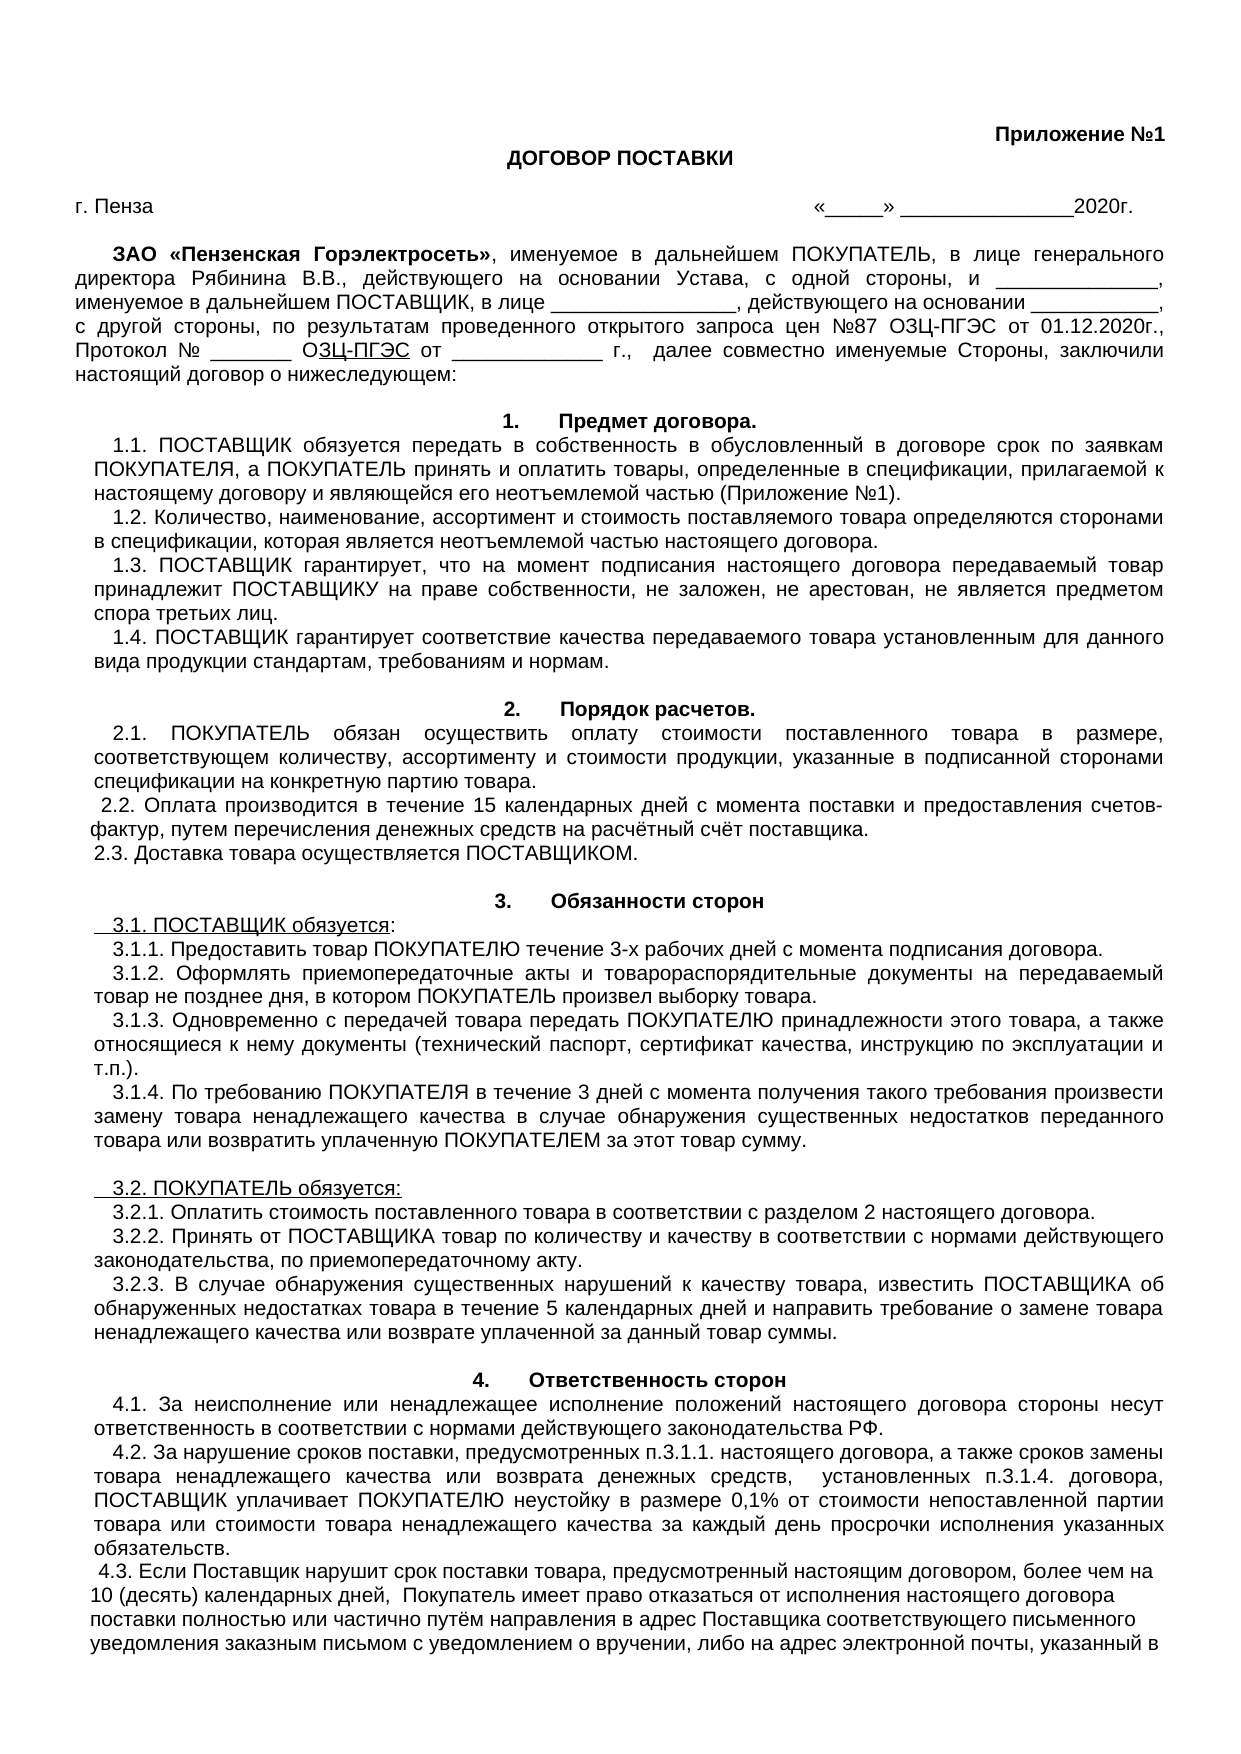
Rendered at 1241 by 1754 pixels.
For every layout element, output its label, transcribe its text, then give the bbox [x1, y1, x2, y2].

list 3.1. ПОСТАВЩИК обязуется: [94, 912, 1165, 936]
list Ответственность сторон [94, 1368, 1165, 1392]
list 3.1.1. Предоставить товар ПОКУПАТЕЛЮ течение 3-х рабочих дней с момента подписания договора. [94, 936, 1165, 960]
list 1.2. Количество, наименование, ассортимент и стоимость поставляемого товара определяются сторонами в спецификации, которая является неотъемлемой частью настоящего договора. [94, 505, 1165, 553]
list 4.2. За нарушение сроков поставки, предусмотренных п.3.1.1. настоящего договора, а также сроков замены товара ненадлежащего качества или возврата денежных средств, установленных п.3.1.4. договора, ПОСТАВЩИК уплачивает ПОКУПАТЕЛЮ неустойку в размере 0,1% от стоимости непоставленной партии товара или стоимости товара ненадлежащего качества за каждый день просрочки исполнения указанных обязательств. [94, 1439, 1165, 1559]
list 3.2.1. Оплатить стоимость поставленного товара в соответствии с разделом 2 настоящего договора. [94, 1200, 1165, 1224]
list 3.1.4. По требованию ПОКУПАТЕЛЯ в течение 3 дней с момента получения такого требования произвести замену товара ненадлежащего качества в случае обнаружения существенных недостатков переданного товара или возвратить уплаченную ПОКУПАТЕЛЕМ за этот товар сумму. [94, 1080, 1165, 1152]
list 3.2. ПОКУПАТЕЛЬ обязуется: [94, 1176, 1165, 1200]
list 1.4. ПОСТАВЩИК гарантирует соответствие качества передаваемого товара установленным для данного вида продукции стандартам, требованиям и нормам. [94, 625, 1165, 673]
list Порядок расчетов. [94, 697, 1165, 721]
list 1.3. ПОСТАВЩИК гарантирует, что на момент подписания настоящего договора передаваемый товар принадлежит ПОСТАВЩИКУ на праве собственности, не заложен, не арестован, не является предметом спора третьих лиц. [94, 553, 1165, 625]
list 2.1. ПОКУПАТЕЛЬ обязан осуществить оплату стоимости поставленного товара в размере, соответствующем количеству, ассортименту и стоимости продукции, указанные в подписанной сторонами спецификации на конкретную партию товара. [94, 721, 1165, 793]
list Обязанности сторон [94, 888, 1165, 912]
list 3.1.2. Оформлять приемопередаточные акты и товарораспорядительные документы на передаваемый товар не позднее дня, в котором ПОКУПАТЕЛЬ произвел выборку товара. [94, 960, 1165, 1008]
title 2.2. Оплата производится в течение 15 календарных дней с момента поставки и предоставления счетов- фактур, путем перечисления денежных средств на расчётный счёт поставщика. [75, 793, 1165, 841]
list 3.2.2. Принять от ПОСТАВЩИКА товар по количеству и качеству в соответствии с нормами действующего законодательства, по приемопередаточному акту. [94, 1224, 1165, 1272]
text г. Пенза «_____» _______________2020г. [75, 194, 1165, 218]
list 3.2.3. В случае обнаружения существенных нарушений к качеству товара, известить ПОСТАВЩИКА об обнаруженных недостатках товара в течение 5 календарных дней и направить требование о замене товара ненадлежащего качества или возврате уплаченной за данный товар суммы. [94, 1272, 1165, 1344]
list Предмет договора. [94, 409, 1165, 433]
list 1.1. ПОСТАВЩИК обязуется передать в собственность в обусловленный в договоре срок по заявкам ПОКУПАТЕЛЯ, а ПОКУПАТЕЛЬ принять и оплатить товары, определенные в спецификации, прилагаемой к настоящему договору и являющейся его неотъемлемой частью (Приложение №1). [94, 433, 1165, 505]
text ЗАО «Пензенская Горэлектросеть», именуемое в дальнейшем ПОКУПАТЕЛЬ, в лице генерального директора Рябинина В.В., действующего на основании Устава, с одной стороны, и ______________, именуемое в дальнейшем ПОСТАВЩИК, в лице ________________, действующего на основании ___________, с другой стороны, по результатам проведенного открытого запроса цен №87 ОЗЦ-ПГЭС от 01.12.2020г., Протокол № _______ ОЗЦ-ПГЭС от _____________ г., далее совместно именуемые Стороны, заключили настоящий договор о нижеследующем: [75, 242, 1165, 385]
list 3.1.3. Одновременно с передачей товара передать ПОКУПАТЕЛЮ принадлежности этого товара, а также относящиеся к нему документы (технический паспорт, сертификат качества, инструкцию по эксплуатации и т.п.). [94, 1008, 1165, 1080]
list 4.1. За неисполнение или ненадлежащее исполнение положений настоящего договора стороны несут ответственность в соответствии с нормами действующего законодательства РФ. [94, 1392, 1165, 1439]
text 2.3. Доставка товара осуществляется ПОСТАВЩИКОМ. [94, 841, 1165, 864]
title Приложение №1 [75, 122, 1165, 146]
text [75, 1559, 1165, 1655]
title ДОГОВОР ПОСТАВКИ [75, 146, 1165, 170]
